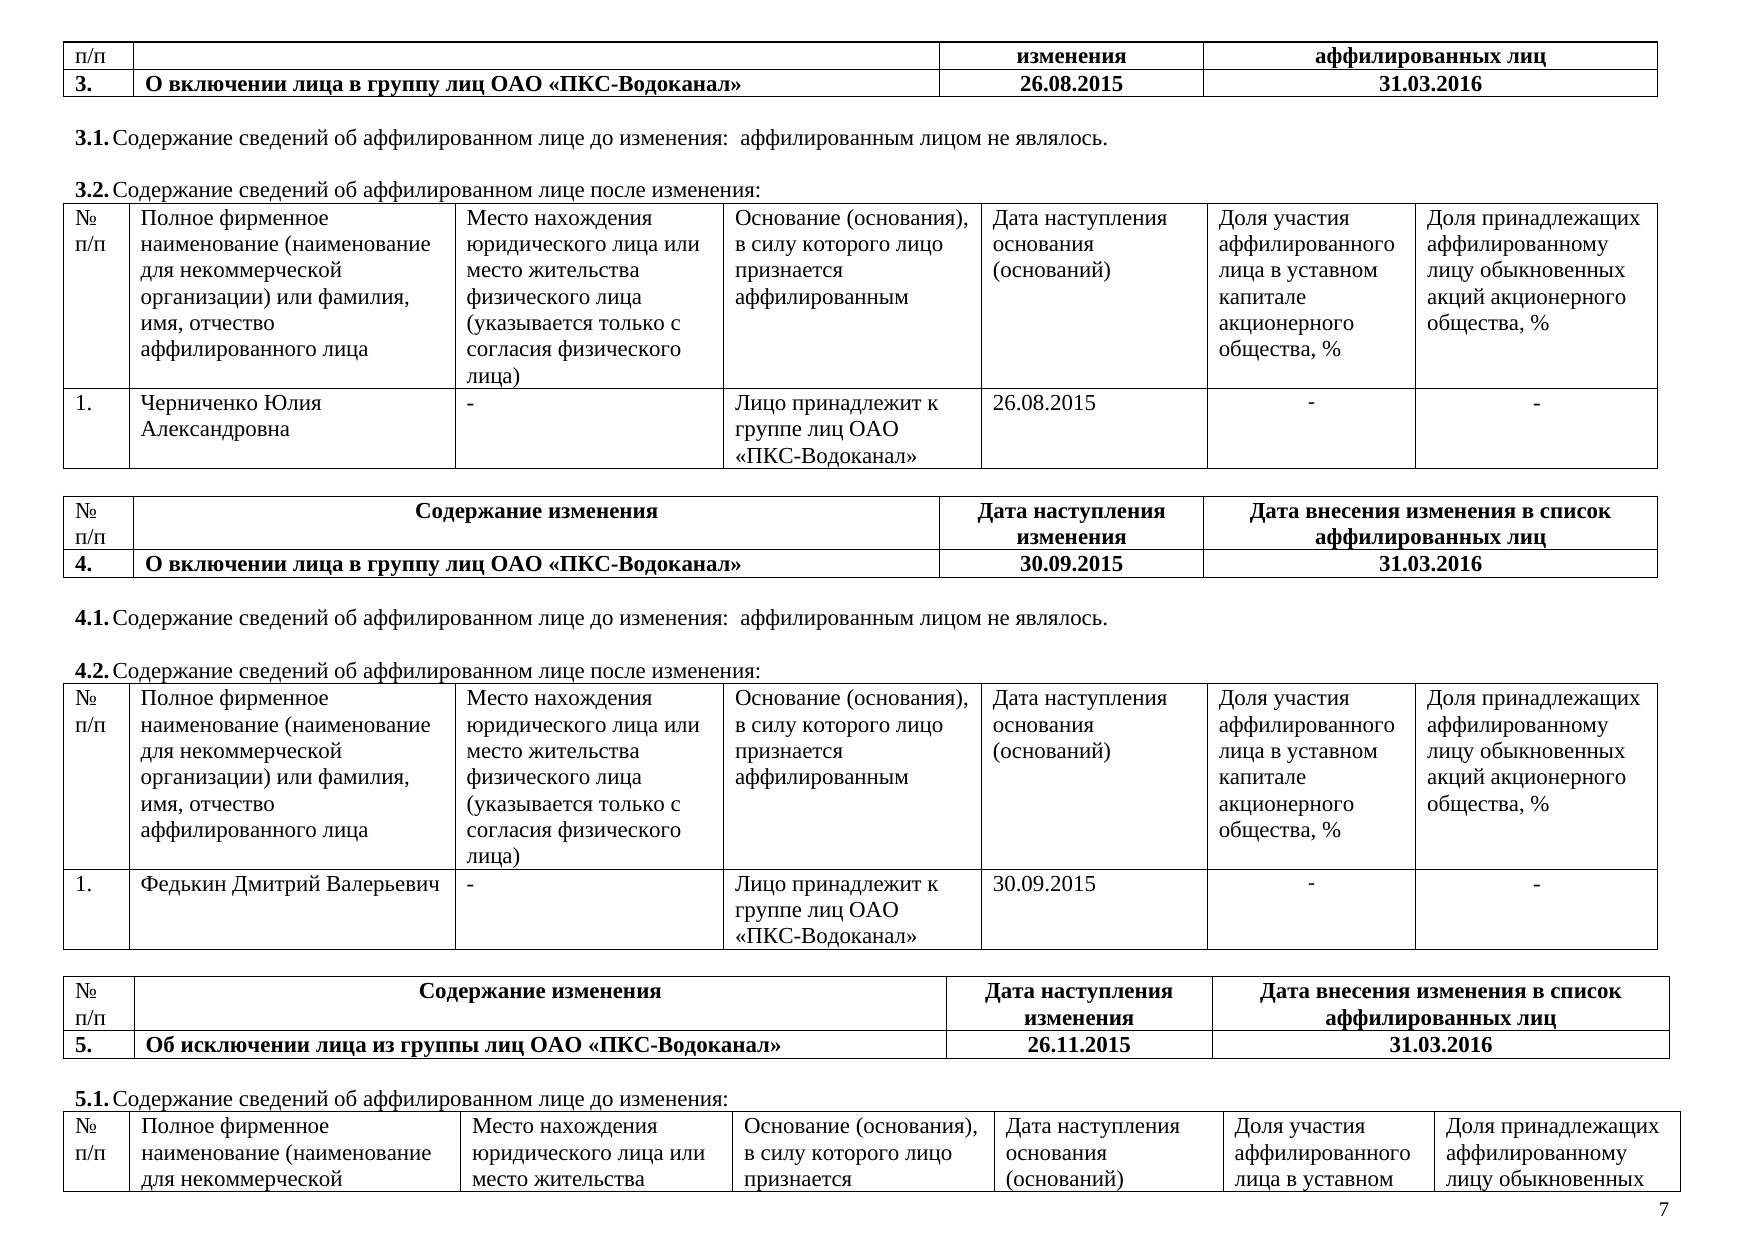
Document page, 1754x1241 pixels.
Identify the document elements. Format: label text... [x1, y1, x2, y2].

table_header Доля участия аффилированного лица в уставном капитале акционерного общества, % [1208, 204, 1415, 388]
table_header № п/п [64, 497, 133, 549]
table_header Основание (основания), в силу которого лицо признается аффилированным [724, 684, 981, 869]
table_cell - [1208, 870, 1415, 949]
table_header № п/п [64, 684, 129, 869]
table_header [1224, 1112, 1434, 1191]
table_cell - [456, 870, 723, 949]
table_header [995, 1112, 1223, 1191]
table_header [461, 1112, 732, 1191]
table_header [130, 1112, 460, 1191]
table_cell Федькин Дмитрий Валерьевич [130, 870, 455, 949]
table_cell [64, 550, 133, 577]
table_cell 30.09.2015 [940, 550, 1203, 577]
table_cell О включении лица в группу лиц ОАО «ПКС-Водоканал» [134, 550, 939, 577]
table_cell 26.08.2015 [982, 389, 1207, 468]
table_cell 31.03.2016 [1213, 1031, 1669, 1057]
table_cell Лицо принадлежит к группе лиц ОАО «ПКС-Водоканал» [724, 389, 981, 468]
table_header Содержание изменения [135, 977, 946, 1030]
list Содержание сведений об аффилированном лице после изменения: [75, 176, 1669, 203]
list Содержание сведений об аффилированном лице до изменения: [75, 1085, 1669, 1111]
table_header Дата внесения изменения в список аффилированных лиц [1204, 497, 1657, 549]
table_header Доля принадлежащих аффилированному лицу обыкновенных акций акционерного общества, % [1416, 204, 1657, 388]
table_cell 1. [64, 870, 129, 949]
table_header № п/п [64, 204, 129, 388]
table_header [1435, 1112, 1680, 1191]
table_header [134, 43, 939, 69]
table_header Доля принадлежащих аффилированному лицу обыкновенных акций акционерного общества, % [1416, 684, 1657, 869]
table_cell [64, 1031, 134, 1057]
list Содержание сведений об аффилированном лице до изменения: аффилированным лицом не являлось. [75, 123, 1669, 150]
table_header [1204, 43, 1657, 69]
table_cell 26.11.2015 [947, 1031, 1212, 1057]
table_cell Лицо принадлежит к группе лиц ОАО «ПКС-Водоканал» [724, 870, 981, 949]
table_header Дата наступления изменения [940, 497, 1203, 549]
table_header Место нахождения юридического лица или место жительства физического лица (указывается только с согласия физического лица) [456, 684, 723, 869]
table_cell О включении лица в группу лиц ОАО «ПКС-Водоканал» [134, 70, 939, 96]
list Содержание сведений об аффилированном лице до изменения: аффилированным лицом не являлось. [75, 604, 1669, 631]
table_header Полное фирменное наименование (наименование для некоммерческой организации) или фамилия, имя, отчество аффилированного лица [130, 684, 455, 869]
table_cell Черниченко Юлия Александровна [130, 389, 455, 468]
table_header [733, 1112, 994, 1191]
table_header Основание (основания), в силу которого лицо признается аффилированным [724, 204, 981, 388]
table_header Доля участия аффилированного лица в уставном капитале акционерного общества, % [1208, 684, 1415, 869]
table_header Место нахождения юридического лица или место жительства физического лица (указывается только с согласия физического лица) [456, 204, 723, 388]
table_cell - [1416, 389, 1657, 468]
table_header Дата наступления основания (оснований) [982, 204, 1207, 388]
table_header Дата внесения изменения в список аффилированных лиц [1213, 977, 1669, 1030]
table_cell Об исключении лица из группы лиц ОАО «ПКС-Водоканал» [135, 1031, 946, 1057]
table_cell 31.03.2016 [1204, 70, 1657, 96]
table_cell - [456, 389, 723, 468]
table_header № п/п [64, 977, 134, 1030]
table_cell [64, 70, 133, 96]
table_header № п/п [64, 43, 133, 69]
table_header Дата наступления изменения [947, 977, 1212, 1030]
table_header Полное фирменное наименование (наименование для некоммерческой организации) или фамилия, имя, отчество аффилированного лица [130, 204, 455, 388]
table_cell - [1208, 389, 1415, 468]
table_cell 30.09.2015 [982, 870, 1207, 949]
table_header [940, 43, 1203, 69]
list Содержание сведений об аффилированном лице после изменения: [75, 657, 1669, 683]
table_cell 26.08.2015 [940, 70, 1203, 96]
table_cell 1. [64, 389, 129, 468]
table_cell - [1416, 870, 1657, 949]
table_header Содержание изменения [134, 497, 939, 549]
table_cell 31.03.2016 [1204, 550, 1657, 577]
table_header № п/п [64, 1112, 129, 1191]
table_header Дата наступления основания (оснований) [982, 684, 1207, 869]
